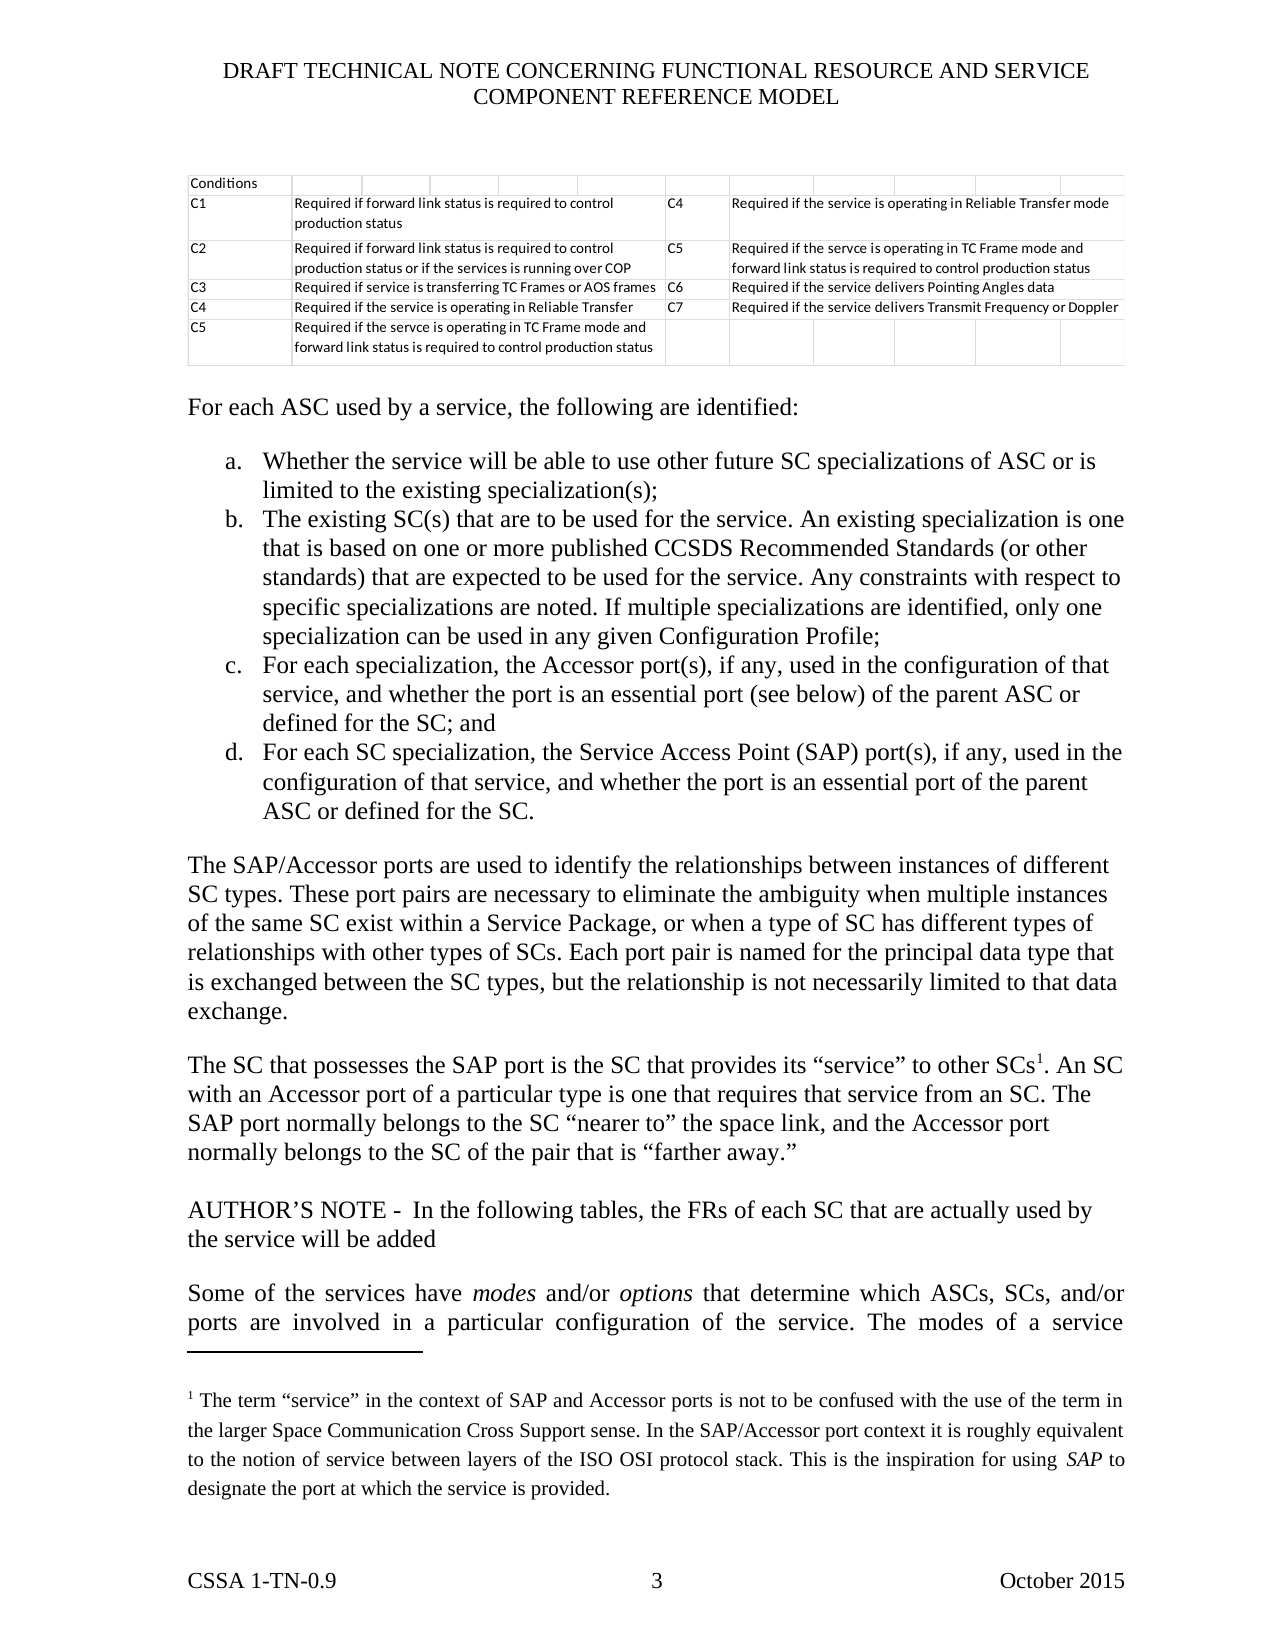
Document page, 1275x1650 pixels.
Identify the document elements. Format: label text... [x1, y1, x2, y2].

list For each SC specialization, the Service Access Point (SAP) port(s), if any, used in the configuration of that service, and whether the port is an essential port of the parent ASC or defined for the SC. [225, 737, 1125, 824]
list Whether the service will be able to use other future SC specializations of ASC or is limited to the existing specialization(s); [225, 445, 1125, 504]
text AUTHOR’S NOTE - In the following tables, the FRs of each SC that are actually used by the service will be added [187, 1195, 1125, 1252]
text For each ASC used by a service, the following are identified: [187, 391, 1125, 420]
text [187, 1277, 1125, 1336]
text The SAP/Accessor ports are used to identify the relationships between instances of different SC types. These port pairs are necessary to eliminate the ambiguity when multiple instances of the same SC exist within a Service Package, or when a type of SC has different types of relationships with other types of SCs. Each port pair is named for the principal data type that is exchanged between the SC types, but the relationship is not necessarily limited to that data exchange. [187, 849, 1125, 1024]
list The existing SC(s) that are to be used for the service. An existing specialization is one that is based on one or more published CCSDS Recommended Standards (or other standards) that are expected to be used for the service. Any constraints with respect to specific specializations are noted. If multiple specializations are identified, only one specialization can be used in any given Configuration Profile; [225, 504, 1125, 649]
list For each specialization, the Accessor port(s), if any, used in the configuration of that service, and whether the port is an essential port (see below) of the parent ASC or defined for the SC; and [225, 649, 1125, 737]
text The SC that possesses the SAP port is the SC that provides its “service” to other SCs. An SC with an Accessor port of a particular type is one that requires that service from an SC. The SAP port normally belongs to the SC “nearer to” the space link, and the Accessor port normally belongs to the SC of the pair that is “farther away.” [187, 1049, 1125, 1166]
